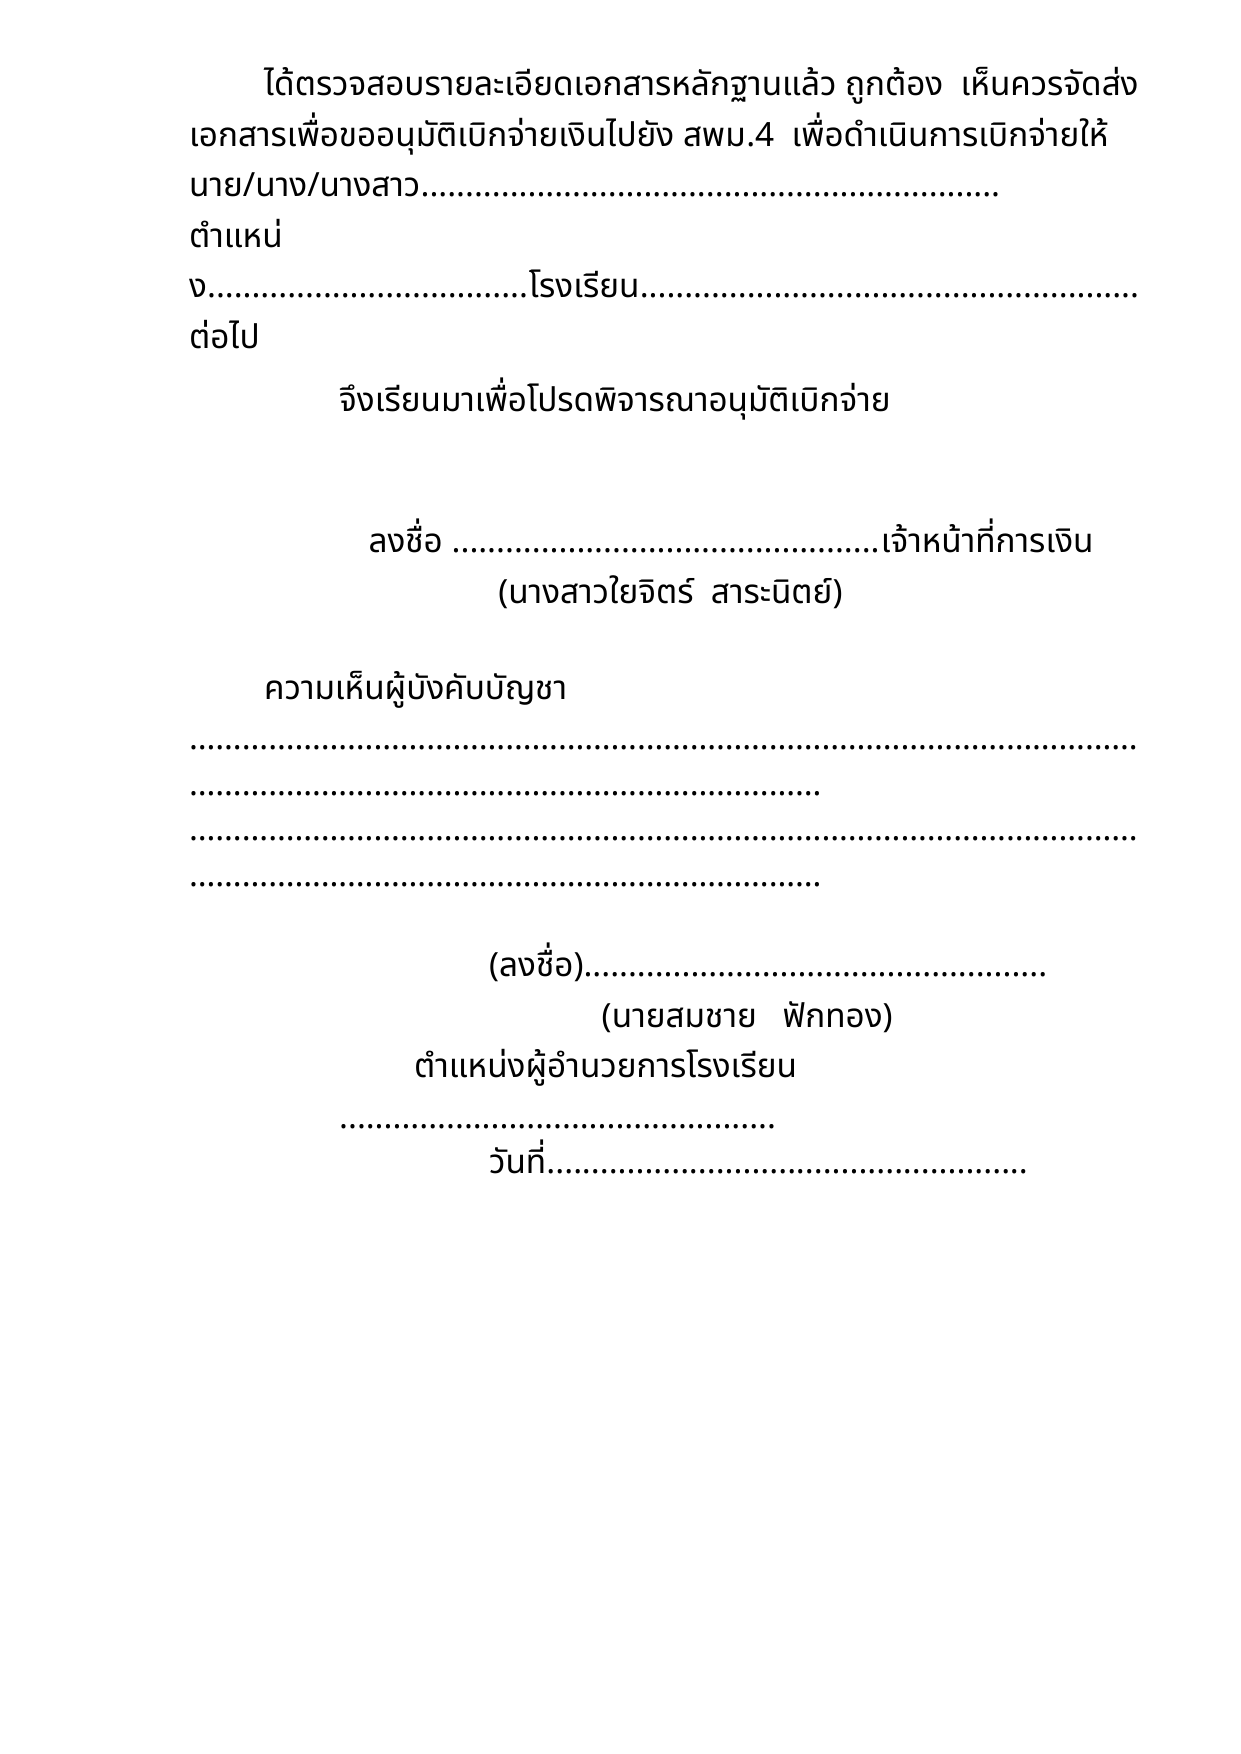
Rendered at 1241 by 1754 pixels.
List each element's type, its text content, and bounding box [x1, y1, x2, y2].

text ……………………………………………………………………………………………………………………………………………………………… [189, 714, 1152, 805]
text วันที่...................................................... [189, 1138, 1152, 1189]
text ได้ตรวจสอบรายละเอียดเอกสารหลักฐานแล้ว ถูกต้อง เห็นควรจัดส่งเอกสารเพื่อขออนุมัติเบิกจ่ายเงินไปยัง สพม.4 เพื่อดำเนินการเบิกจ่ายให้ นาย/นาง/นางสาว................................................................. ตำแหน่ง....................................โรงเรียน........................................................ต่อไป [189, 60, 1152, 363]
text ลงชื่อ ................................................เจ้าหน้าที่การเงิน [189, 517, 1152, 568]
text (นายสมชาย ฟักทอง) [189, 992, 1152, 1042]
text ……………………………………………………………………………………………………………………………………………………………… [189, 805, 1152, 896]
text ความเห็นผู้บังคับบัญชา [189, 664, 1152, 714]
text ตำแหน่งผู้อำนวยการโรงเรียน ................................................. [339, 1042, 1152, 1138]
text (ลงชื่อ).................................................... [414, 941, 1152, 992]
text จึงเรียนมาเพื่อโปรดพิจารณาอนุมัติเบิกจ่าย [189, 376, 1152, 426]
text (นางสาวใยจิตร์ สาระนิตย์) [189, 568, 1152, 618]
